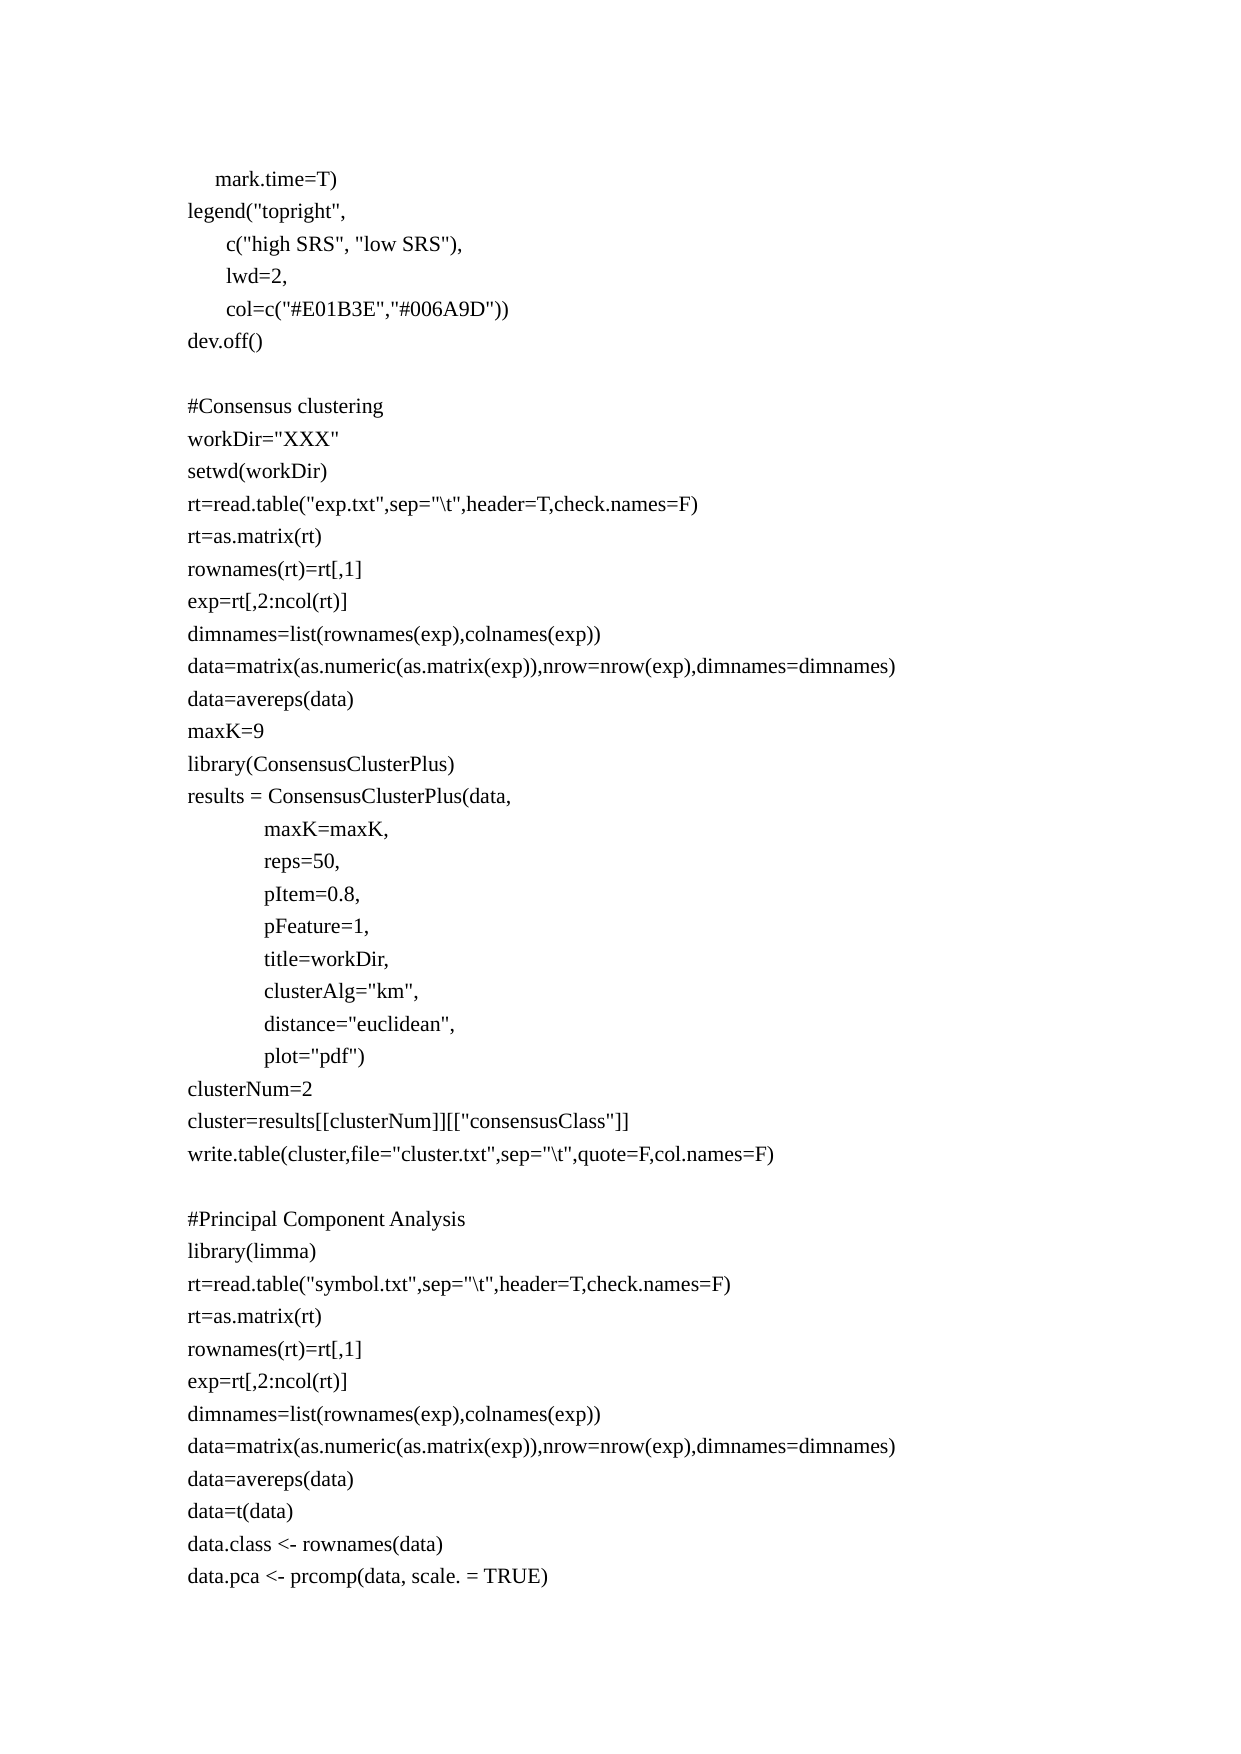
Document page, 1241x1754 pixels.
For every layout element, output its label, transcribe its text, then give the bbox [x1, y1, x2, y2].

text reps=50, [187, 844, 1053, 877]
text library(ConsensusClusterPlus) [187, 747, 1053, 779]
text rownames(rt)=rt[,1] [187, 1332, 1053, 1364]
text clusterAlg="km", [187, 974, 1053, 1007]
text pItem=0.8, [187, 877, 1053, 909]
text rt=as.matrix(rt) [187, 519, 1053, 552]
text title=workDir, [187, 942, 1053, 974]
text lwd=2, [187, 259, 1053, 292]
text data.pca <- prcomp(data, scale. = TRUE) [187, 1559, 1053, 1592]
text #Principal Component Analysis [187, 1202, 1053, 1234]
text clusterNum=2 [187, 1072, 1053, 1104]
text workDir="XXX" [187, 422, 1053, 454]
text setwd(workDir) [187, 454, 1053, 487]
text maxK=9 [187, 714, 1053, 747]
text distance="euclidean", [187, 1007, 1053, 1039]
text write.table(cluster,file="cluster.txt",sep="\t",quote=F,col.names=F) [187, 1137, 1053, 1169]
text data.class <- rownames(data) [187, 1527, 1053, 1559]
text dev.off() [187, 324, 1053, 357]
text rt=as.matrix(rt) [187, 1299, 1053, 1332]
text col=c("#E01B3E","#006A9D")) [187, 292, 1053, 324]
text pFeature=1, [187, 909, 1053, 942]
text data=avereps(data) [187, 682, 1053, 714]
text exp=rt[,2:ncol(rt)] [187, 584, 1053, 617]
text plot="pdf") [187, 1039, 1053, 1072]
text dimnames=list(rownames(exp),colnames(exp)) [187, 617, 1053, 649]
text mark.time=T) [187, 162, 1053, 194]
text results = ConsensusClusterPlus(data, [187, 779, 1053, 812]
text exp=rt[,2:ncol(rt)] [187, 1364, 1053, 1397]
text rt=read.table("symbol.txt",sep="\t",header=T,check.names=F) [187, 1267, 1053, 1299]
text data=t(data) [187, 1494, 1053, 1527]
text dimnames=list(rownames(exp),colnames(exp)) [187, 1397, 1053, 1429]
text data=matrix(as.numeric(as.matrix(exp)),nrow=nrow(exp),dimnames=dimnames) [187, 649, 1053, 682]
text #Consensus clustering [187, 389, 1053, 422]
text data=matrix(as.numeric(as.matrix(exp)),nrow=nrow(exp),dimnames=dimnames) [187, 1429, 1053, 1462]
text c("high SRS", "low SRS"), [187, 227, 1053, 259]
text cluster=results[[clusterNum]][["consensusClass"]] [187, 1104, 1053, 1137]
text maxK=maxK, [187, 812, 1053, 844]
text library(limma) [187, 1234, 1053, 1267]
text rt=read.table("exp.txt",sep="\t",header=T,check.names=F) [187, 487, 1053, 519]
text legend("topright", [187, 194, 1053, 227]
text rownames(rt)=rt[,1] [187, 552, 1053, 584]
text data=avereps(data) [187, 1462, 1053, 1494]
